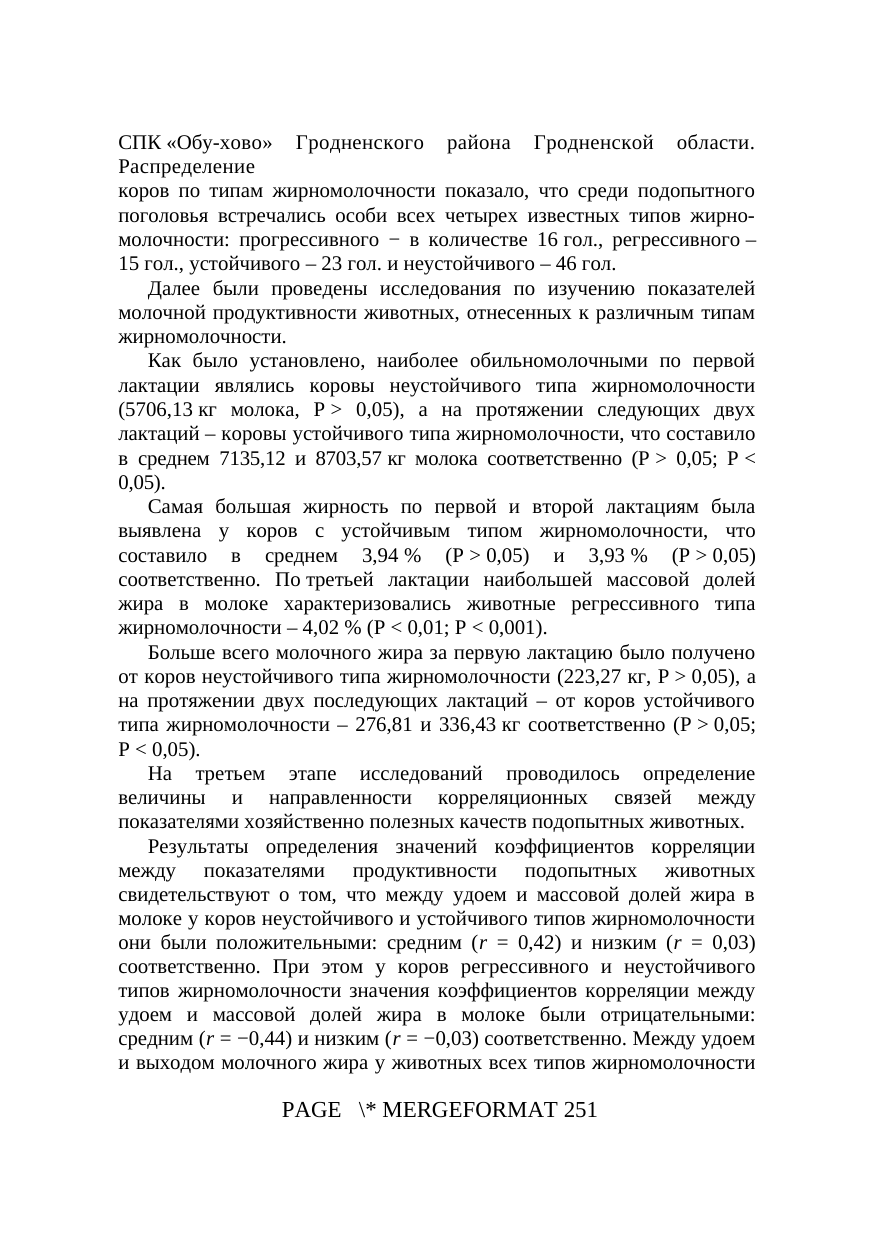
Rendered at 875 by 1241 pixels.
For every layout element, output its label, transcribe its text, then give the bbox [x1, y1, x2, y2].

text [118, 834, 756, 1074]
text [118, 130, 756, 275]
text Самая большая жирность по первой и второй лактациям была выявлена у коров с устойчивым типом жирномолочности, что составило в среднем 3,94 % (Р > 0,05) и 3,93 % (Р > 0,05) соответственно. По третьей лактации наибольшей массовой долей жира в молоке характеризовались животные регрессивного типа жирномолочности – 4,02 % (Р < 0,01; Р < 0,001). [118, 494, 756, 639]
text Далее были проведены исследования по изучению показателей молочной продуктивности животных, отнесенных к различным типам жирномолочности. [118, 276, 756, 348]
text Больше всего молочного жира за первую лактацию было получено от коров неустойчивого типа жирномолочности (223,27 кг, Р > 0,05), а на протяжении двух последующих лактаций – от коров устойчивого типа жирномолочности – 276,81 и 336,43 кг соответственно (Р > 0,05; Р < 0,05). [118, 639, 756, 761]
text Как было установлено, наиболее обильномолочными по первой лактации являлись коровы неустойчивого типа жирномолочности (5706,13 кг молока, Р > 0,05), а на протяжении следующих двух лактаций – коровы устойчивого типа жирномолочности, что составило в среднем 7135,12 и 8703,57 кг молока соответственно (Р > 0,05; Р < 0,05). [118, 348, 756, 494]
text На третьем этапе исследований проводилось определение величины и направленности корреляционных связей между показателями хозяйственно полезных качеств подопытных животных. [118, 761, 756, 833]
